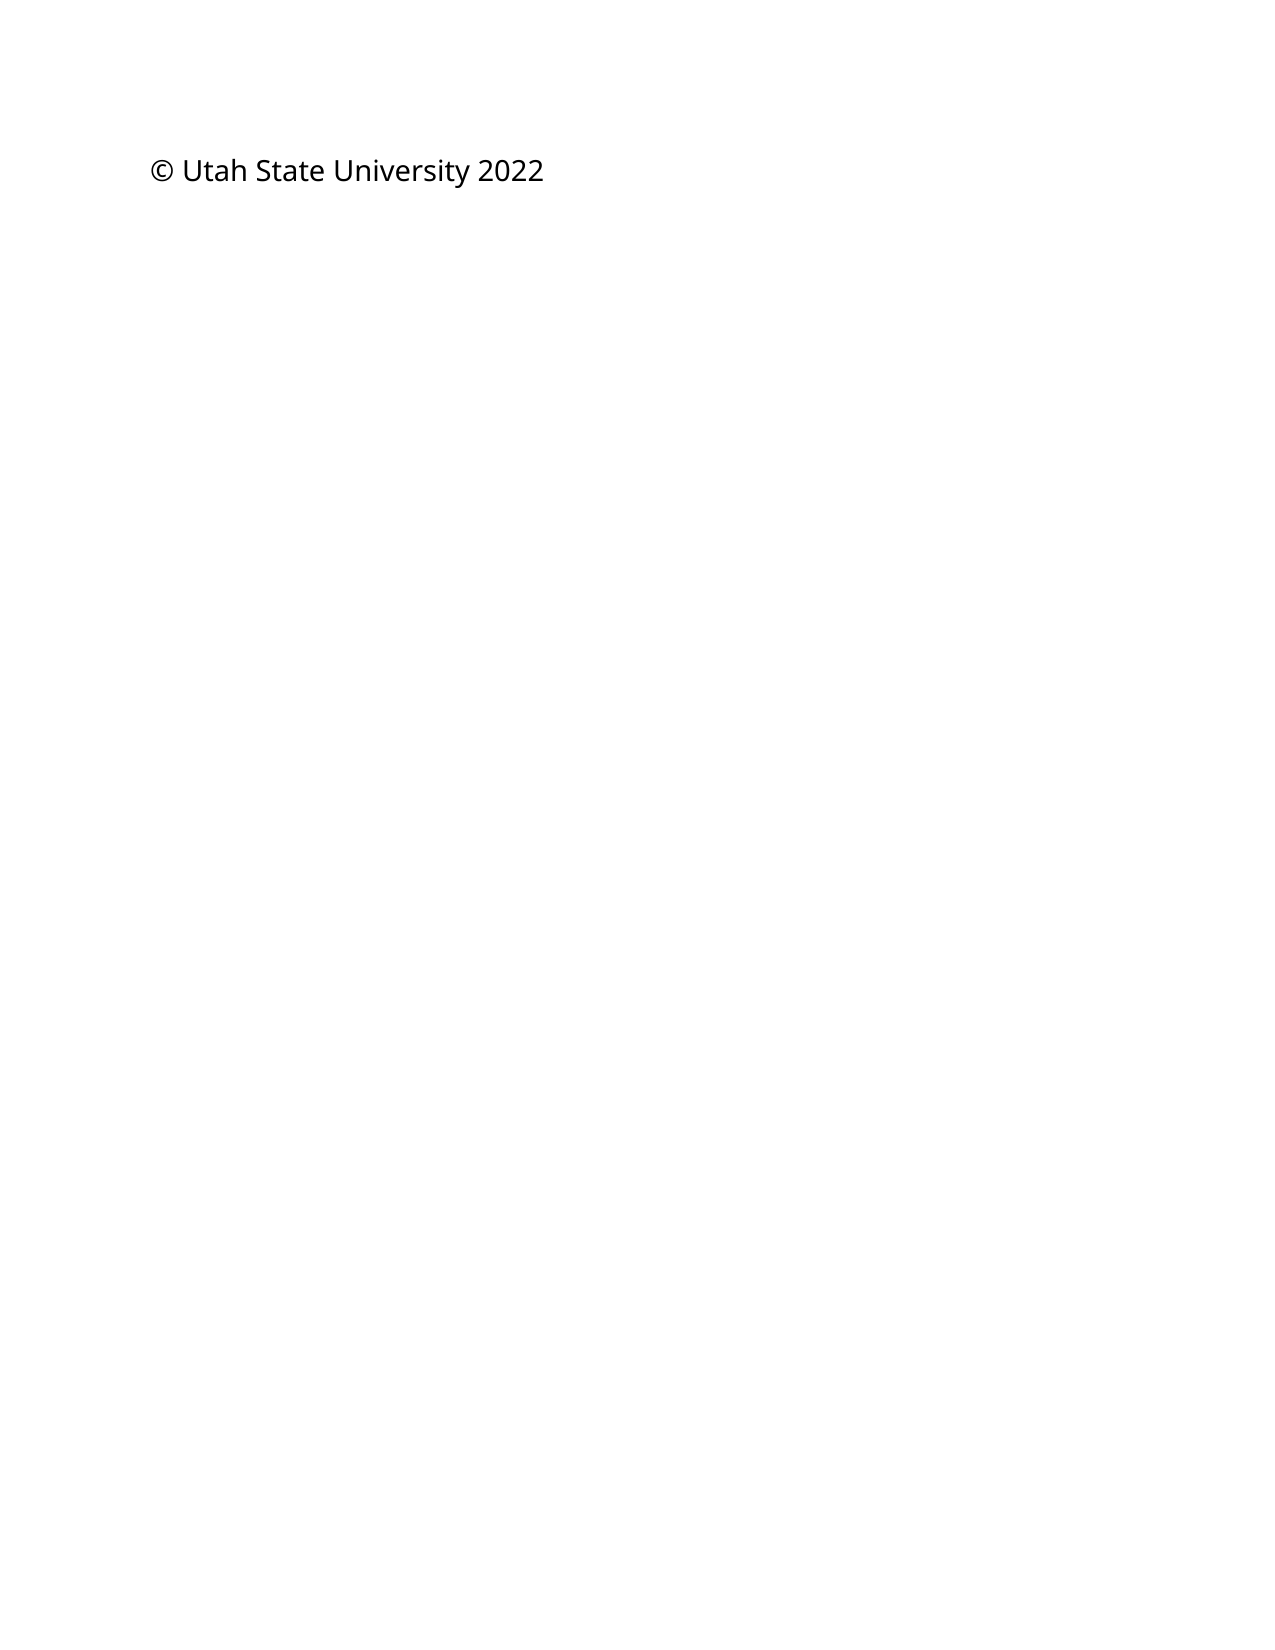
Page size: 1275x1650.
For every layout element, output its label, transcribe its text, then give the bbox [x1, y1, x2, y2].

text © Utah State University 2022 [150, 150, 1125, 190]
